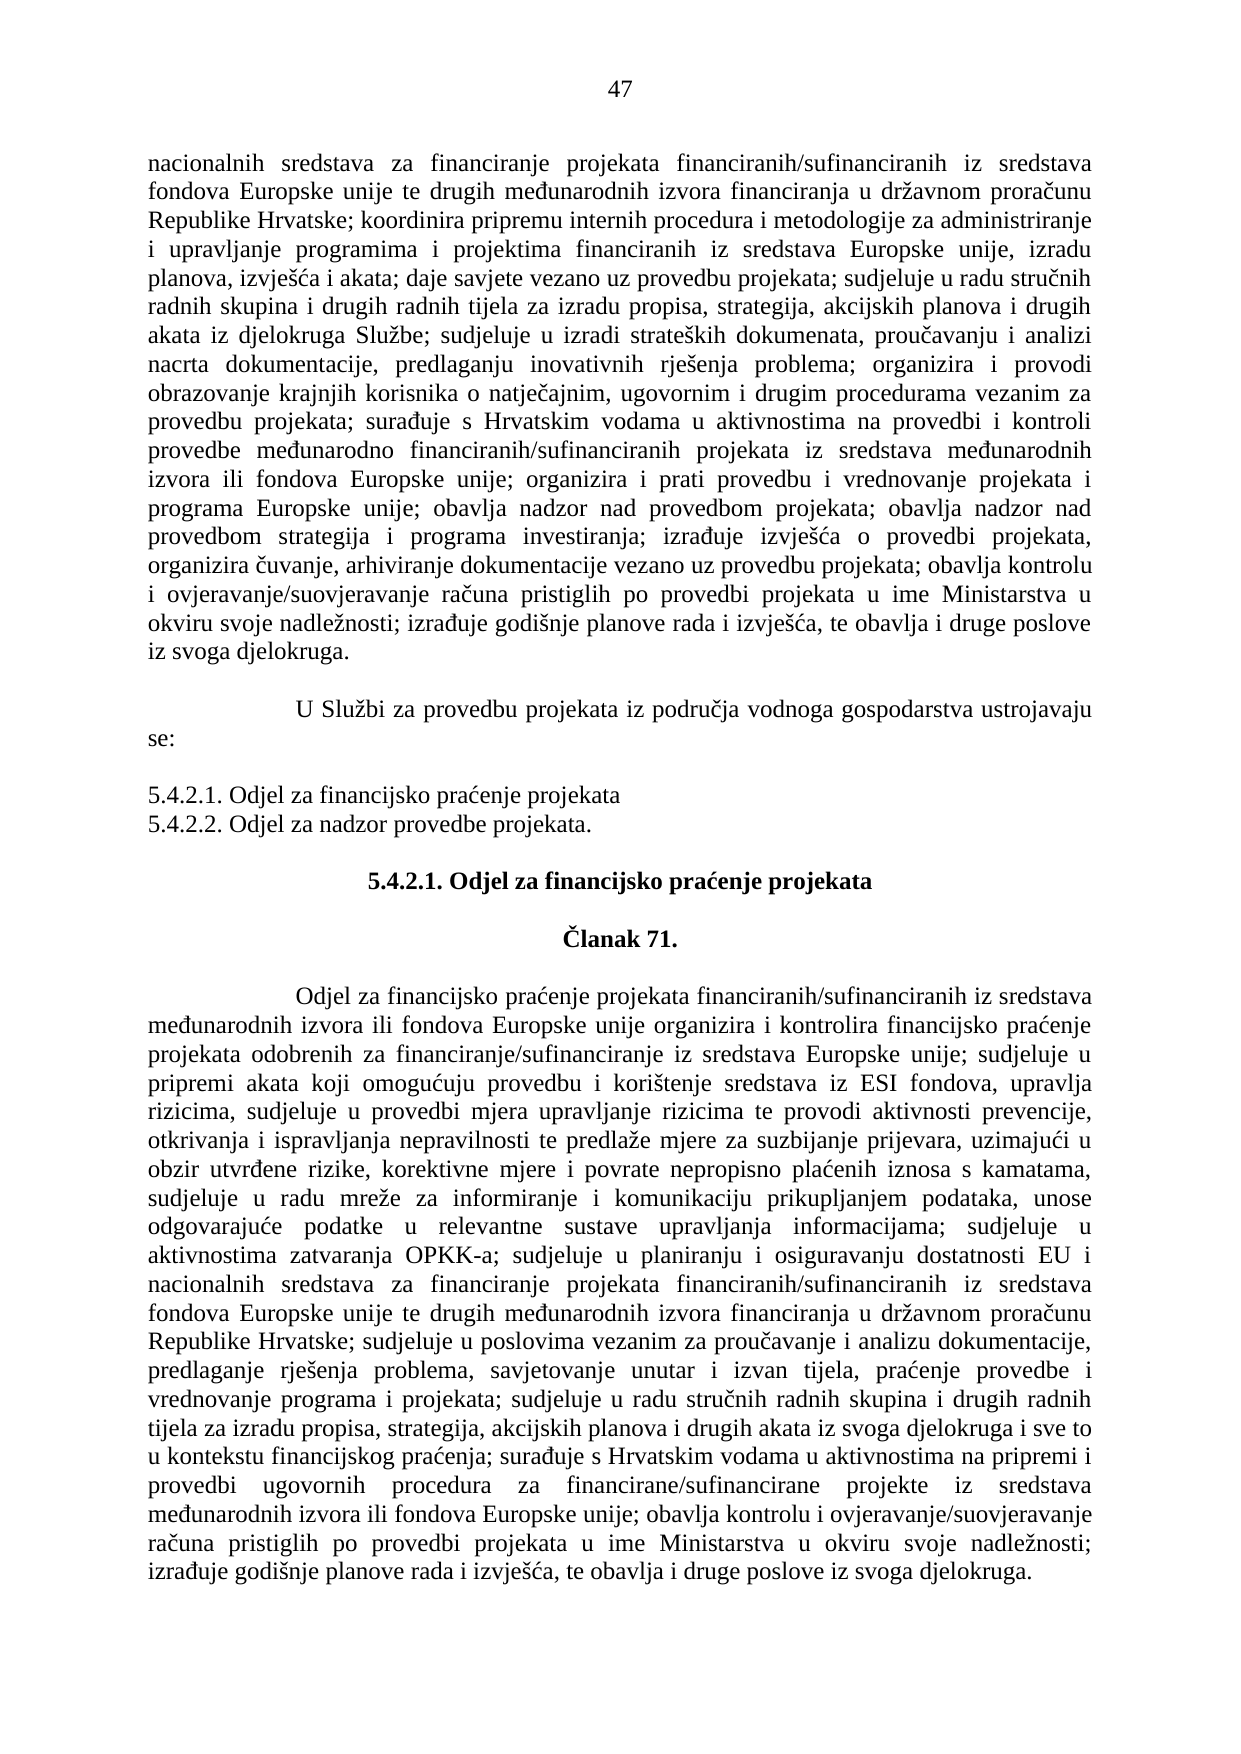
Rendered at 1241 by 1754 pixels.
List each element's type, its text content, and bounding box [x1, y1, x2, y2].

text Članak 71. [148, 924, 1093, 953]
text 5.4.2.1. Odjel za financijsko praćenje projekata [148, 780, 1093, 809]
text 5.4.2.1. Odjel za financijsko praćenje projekata [148, 866, 1093, 895]
text Odjel za financijsko praćenje projekata financiranih/sufinanciranih iz sredstava međunarodnih izvora ili fondova Europske unije organizira i kontrolira financijsko praćenje projekata odobrenih za financiranje/sufinanciranje iz sredstava Europske unije; sudjeluje u pripremi akata koji omogućuju provedbu i korištenje sredstava iz ESI fondova, upravlja rizicima, sudjeluje u provedbi mjera upravljanje rizicima te provodi aktivnosti prevencije, otkrivanja i ispravljanja nepravilnosti te predlaže mjere za suzbijanje prijevara, uzimajući u obzir utvrđene rizike, korektivne mjere i povrate nepropisno plaćenih iznosa s kamatama, sudjeluje u radu mreže za informiranje i komunikaciju prikupljanjem podataka, unose odgovarajuće podatke u relevantne sustave upravljanja informacijama; sudjeluje u aktivnostima zatvaranja OPKK-a; sudjeluje u planiranju i osiguravanju dostatnosti EU i nacionalnih sredstava za financiranje projekata financiranih/sufinanciranih iz sredstava fondova Europske unije te drugih međunarodnih izvora financiranja u državnom proračunu Republike Hrvatske; sudjeluje u poslovima vezanim za proučavanje i analizu dokumentacije, predlaganje rješenja problema, savjetovanje unutar i izvan tijela, praćenje provedbe i vrednovanje programa i projekata; sudjeluje u radu stručnih radnih skupina i drugih radnih tijela za izradu propisa, strategija, akcijskih planova i drugih akata iz svoga djelokruga i sve to u kontekstu financijskog praćenja; surađuje s Hrvatskim vodama u aktivnostima na pripremi i provedbi ugovornih procedura za financirane/sufinancirane projekte iz sredstava međunarodnih izvora ili fondova Europske unije; obavlja kontrolu i ovjeravanje/suovjeravanje računa pristiglih po provedbi projekata u ime Ministarstva u okviru svoje nadležnosti; izrađuje godišnje planove rada i izvješća, te obavlja i druge poslove iz svoga djelokruga. [148, 981, 1093, 1585]
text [148, 148, 1093, 665]
text 5.4.2.2. Odjel za nadzor provedbe projekata. [148, 809, 1093, 838]
text U Službi za provedbu projekata iz područja vodnoga gospodarstva ustrojavaju se: [148, 694, 1093, 751]
